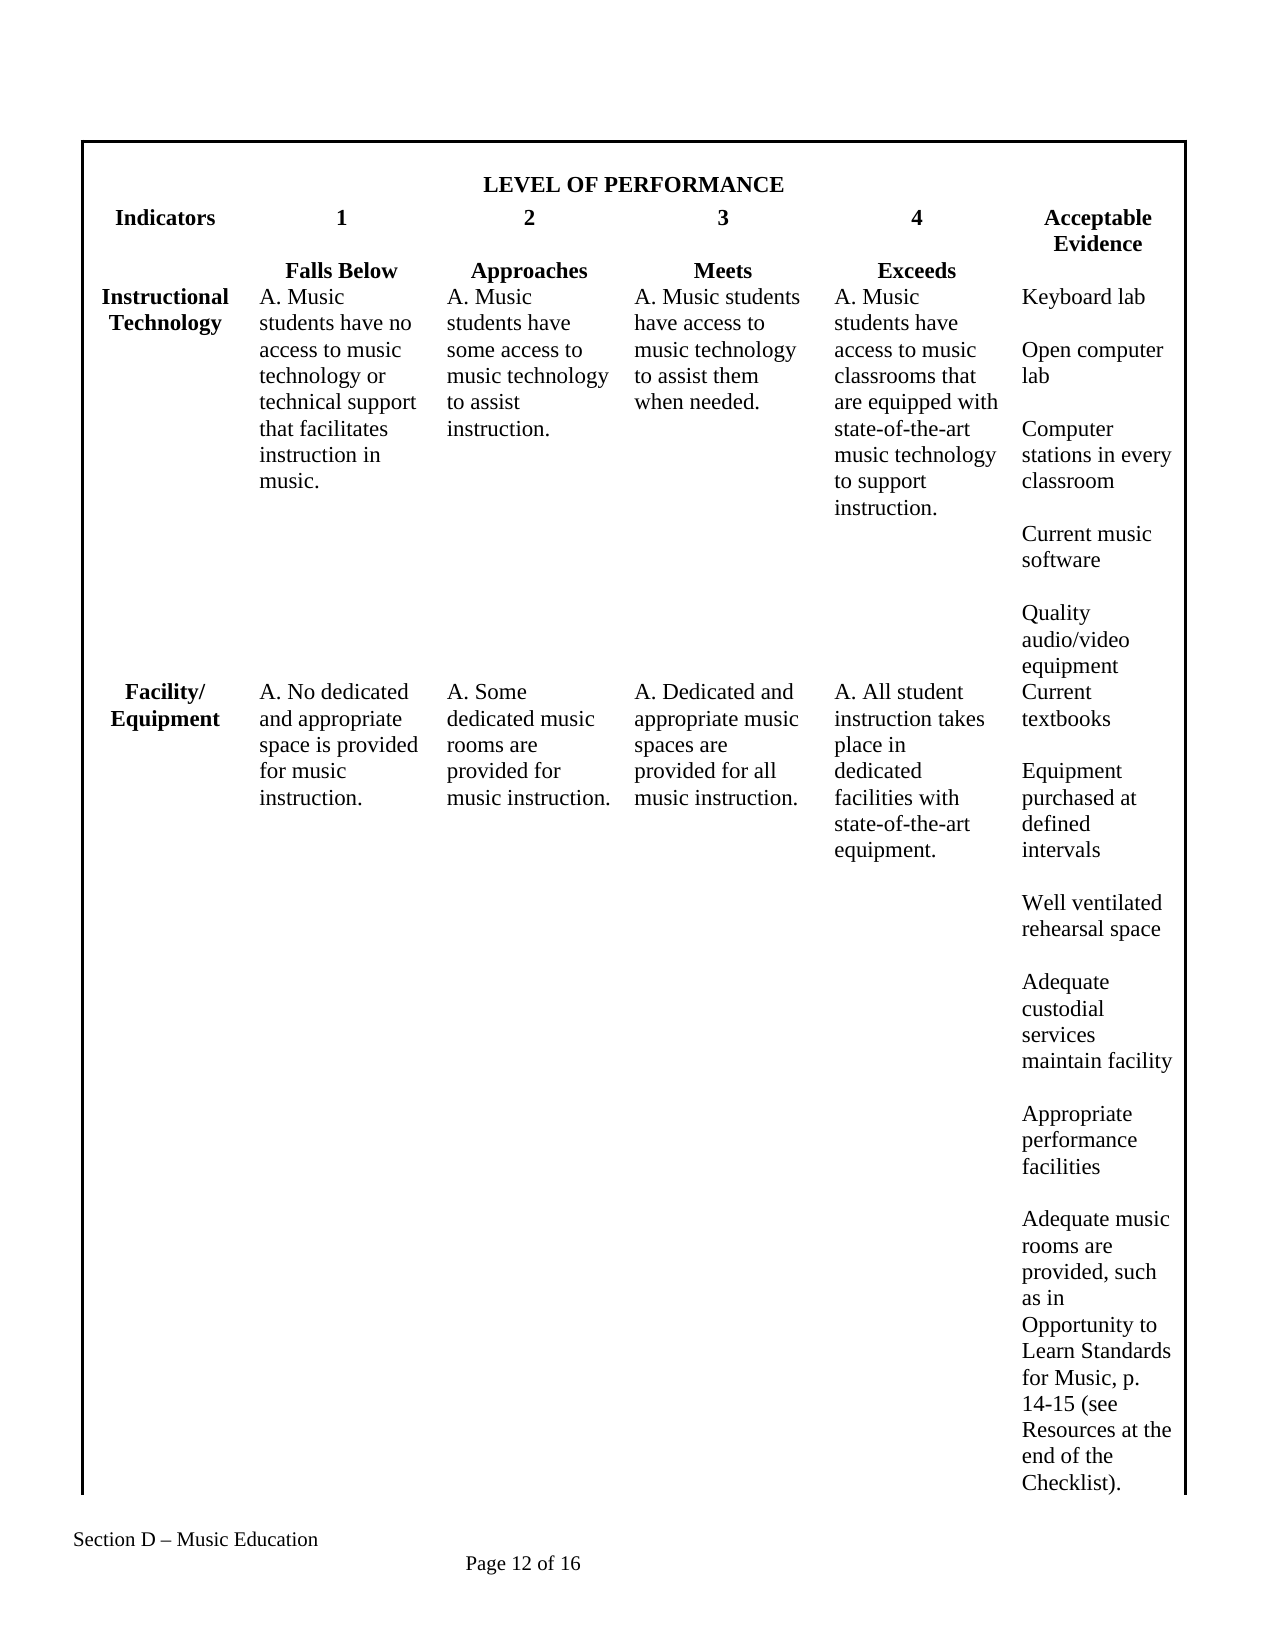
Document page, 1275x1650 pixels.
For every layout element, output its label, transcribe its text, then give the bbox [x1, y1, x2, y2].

table_header LEVEL OF PERFORMANCE [84, 143, 1184, 204]
table_cell Keyboard lab Open computer lab Computer stations in every classroom Current music software Quality audio/video equipment [1010, 283, 1184, 678]
table_cell A. Some dedicated music rooms are provided for music instruction. [435, 678, 623, 1495]
table_cell A. Dedicated and appropriate music spaces are provided for all music instruction. [623, 678, 823, 1495]
table_cell 1 Falls Below [248, 204, 435, 283]
table_cell A. Music students have some access to music technology to assist instruction. [435, 283, 623, 678]
table_cell 3 Meets [623, 204, 823, 283]
table_cell A. Music students have access to music technology to assist them when needed. [623, 283, 823, 678]
table_cell A. No dedicated and appropriate space is provided for music instruction. [248, 678, 435, 1495]
table_cell Current textbooks Equipment purchased at defined intervals Well ventilated rehearsal space Adequate custodial services maintain facility Appropriate performance facilities Adequate music rooms are provided, such as in to Learn Standards for Music, p. 14-15 (see Resources at the end of the Checklist). [1010, 678, 1184, 1495]
table_cell Facility/ Equipment [84, 678, 248, 1495]
table_cell A. Music students have access to music classrooms that are equipped with state-of-the-art music technology to support instruction. [823, 283, 1010, 678]
table_cell Instructional Technology [84, 283, 248, 678]
table_cell 2 Approaches [435, 204, 623, 283]
table_cell Acceptable Evidence [1010, 204, 1184, 283]
table_cell A. All student instruction takes place in dedicated facilities with state-of-the-art equipment. [823, 678, 1010, 1495]
table_cell A. Music students have no access to music technology or technical support that facilitates instruction in music. [248, 283, 435, 678]
table_cell Indicators [84, 204, 248, 283]
table_cell 4 Exceeds [823, 204, 1010, 283]
